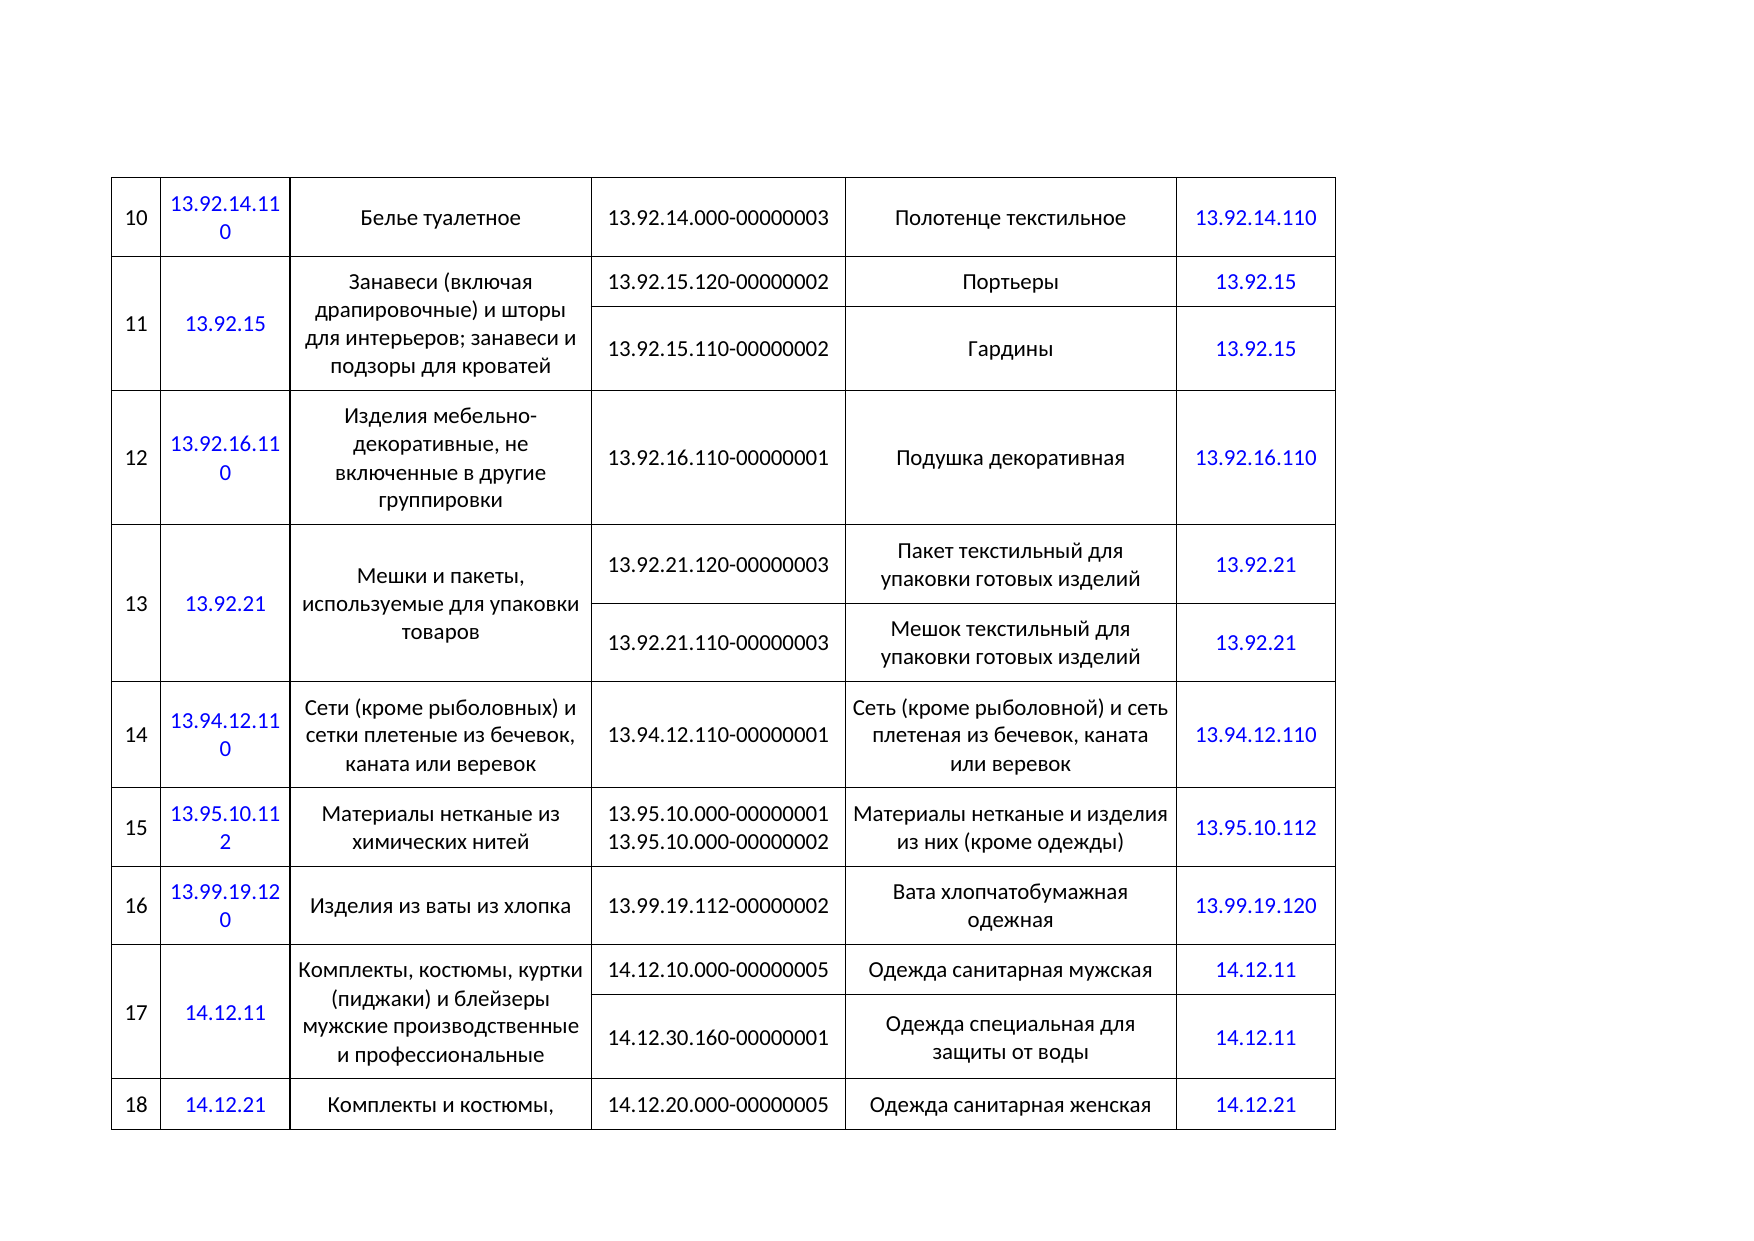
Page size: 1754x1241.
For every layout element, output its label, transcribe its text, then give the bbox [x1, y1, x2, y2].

table_cell 13.92.15 [1177, 307, 1335, 390]
table_cell 13.92.16.110-00000001 [592, 391, 845, 524]
table_cell Одежда санитарная мужская [846, 945, 1176, 994]
table_cell 17 [112, 945, 160, 1078]
table_cell Вата хлопчатобумажная одежная [846, 867, 1176, 944]
table_cell 18 [112, 1079, 160, 1129]
table_cell 14.12.11 [161, 945, 289, 1078]
table_cell 13.94.12.110 [1177, 682, 1335, 787]
table_cell 14.12.21 [1177, 1079, 1335, 1129]
table_cell 14.12.10.000-00000005 [592, 945, 845, 994]
table_cell 16 [112, 867, 160, 944]
table_cell 14.12.11 [1177, 995, 1335, 1078]
table_cell 13 [112, 525, 160, 681]
table_cell Полотенце текстильное [846, 178, 1176, 256]
table_cell Занавеси (включая драпировочные) и шторы для интерьеров; занавеси и подзоры для кроватей [291, 257, 591, 390]
table_cell 13.92.16.110 [161, 391, 289, 524]
table_cell 13.92.14.110 [161, 178, 289, 256]
table_cell 13.92.14.110 [1177, 178, 1335, 256]
table_cell 13.92.15.120-00000002 [592, 257, 845, 306]
table_cell 13.92.15 [1177, 257, 1335, 306]
table_cell 13.92.21 [1177, 525, 1335, 603]
table_cell 13.95.10.000-00000001 13.95.10.000-00000002 [592, 788, 845, 866]
table_cell Гардины [846, 307, 1176, 390]
table_cell Изделия мебельно-декоративные, не включенные в другие группировки [291, 391, 591, 524]
table_cell 10 [112, 178, 160, 256]
table_cell Мешок текстильный для упаковки готовых изделий [846, 604, 1176, 681]
table_cell 13.92.15.110-00000002 [592, 307, 845, 390]
table_cell 13.94.12.110 [161, 682, 289, 787]
table_cell Комплекты, костюмы, куртки (пиджаки) и блейзеры мужские производственные и профессиональные [291, 945, 591, 1078]
table_cell 13.99.19.120 [1177, 867, 1335, 944]
table_cell Сеть (кроме рыболовной) и сеть плетеная из бечевок, каната или веревок [846, 682, 1176, 787]
table_cell 14.12.11 [1177, 945, 1335, 994]
table_cell 12 [112, 391, 160, 524]
table_cell 14.12.21 [161, 1079, 289, 1129]
table_cell 11 [112, 257, 160, 390]
table_cell Одежда санитарная женская [846, 1079, 1176, 1129]
table_cell 15 [112, 788, 160, 866]
table_cell Белье туалетное [291, 178, 591, 256]
table_cell 13.95.10.112 [1177, 788, 1335, 866]
table_cell Портьеры [846, 257, 1176, 306]
table_cell 14 [112, 682, 160, 787]
table_cell 13.92.15 [161, 257, 289, 390]
table_cell 13.94.12.110-00000001 [592, 682, 845, 787]
table_cell 13.92.21 [1177, 604, 1335, 681]
table_cell 13.92.21.110-00000003 [592, 604, 845, 681]
table_cell Мешки и пакеты, используемые для упаковки товаров [291, 525, 591, 681]
table_cell 13.92.14.000-00000003 [592, 178, 845, 256]
table_cell Подушка декоративная [846, 391, 1176, 524]
table_cell Материалы нетканые и изделия из них (кроме одежды) [846, 788, 1176, 866]
table_cell 13.92.21.120-00000003 [592, 525, 845, 603]
table_cell Материалы нетканые из химических нитей [291, 788, 591, 866]
table_cell 13.99.19.120 [161, 867, 289, 944]
table_cell 13.95.10.112 [161, 788, 289, 866]
table_cell Сети (кроме рыболовных) и сетки плетеные из бечевок, каната или веревок [291, 682, 591, 787]
table_cell Изделия из ваты из хлопка [291, 867, 591, 944]
table_cell 13.92.21 [161, 525, 289, 681]
table_cell Пакет текстильный для упаковки готовых изделий [846, 525, 1176, 603]
table_cell 14.12.20.000-00000005 [592, 1079, 845, 1129]
table_cell 14.12.30.160-00000001 [592, 995, 845, 1078]
table_cell 13.92.16.110 [1177, 391, 1335, 524]
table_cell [291, 1079, 591, 1129]
table_cell 13.99.19.112-00000002 [592, 867, 845, 944]
table_cell Одежда специальная для защиты от воды [846, 995, 1176, 1078]
